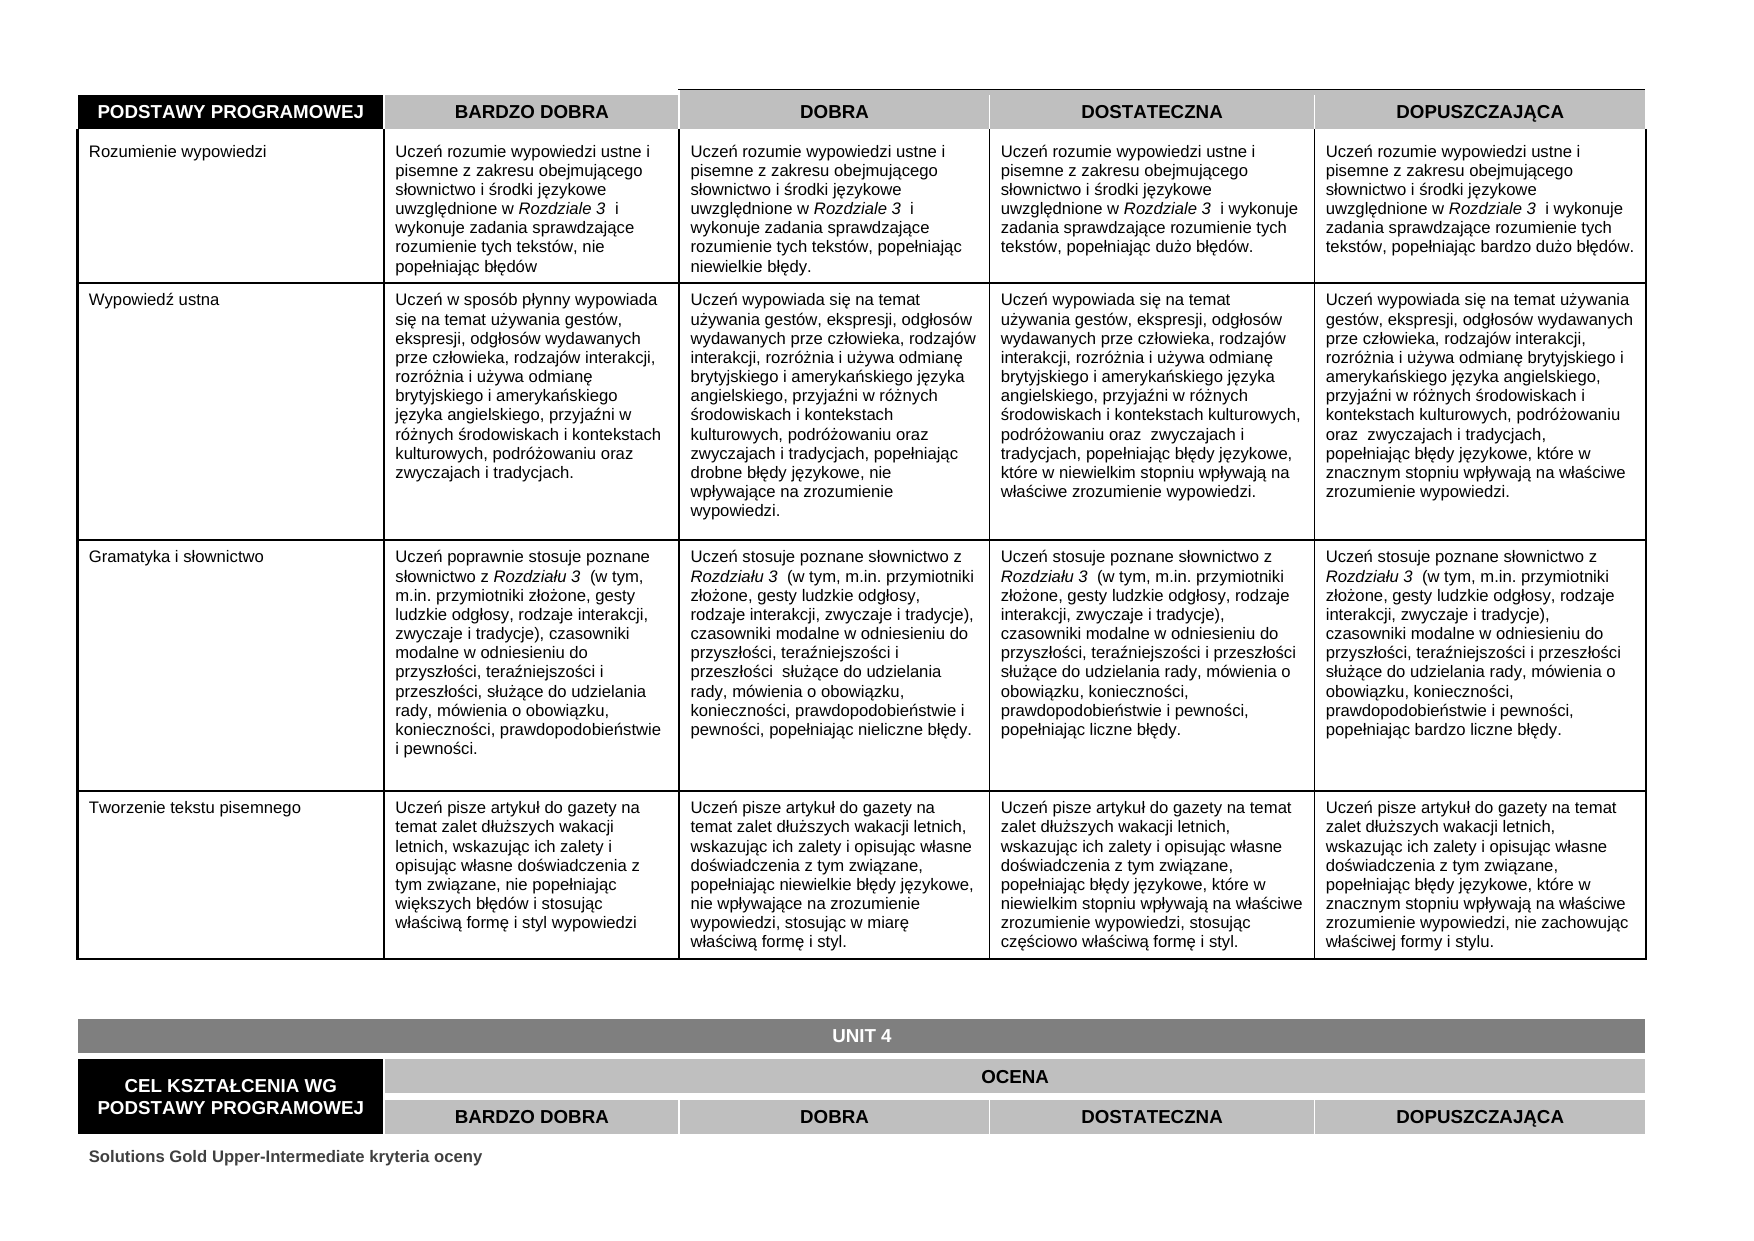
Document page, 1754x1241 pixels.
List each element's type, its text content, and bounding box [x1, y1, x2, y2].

table_cell Uczeń pisze artykuł do gazety na temat zalet dłuższych wakacji letnich, wskazując ich zalety i opisując własne doświadczenia z tym związane, nie popełniając większych błędów i stosując właściwą formę i styl wypowiedzi [385, 792, 678, 958]
table_header UNIT 4 [78, 1019, 1645, 1053]
table_cell Uczeń rozumie wypowiedzi ustne i pisemne z zakresu obejmującego słownictwo i środki językowe uwzględnione w Rozdziale 3 i wykonuje zadania sprawdzające rozumienie tych tekstów, popełniając bardzo dużo błędów. [1315, 135, 1645, 282]
table_cell DOSTATECZNA [989, 90, 1314, 129]
table_cell Uczeń poprawnie stosuje poznane słownictwo z Rozdziału 3 (w tym, m.in. przymiotniki złożone, gesty ludzkie odgłosy, rodzaje interakcji, zwyczaje i tradycje), czasowniki modalne w odniesieniu do przyszłości, teraźniejszości i przeszłości, służące do udzielania rady, mówienia o obowiązku, konieczności, prawdopodobieństwie i pewności. [385, 541, 678, 790]
table_cell Uczeń pisze artykuł do gazety na temat zalet dłuższych wakacji letnich, wskazując ich zalety i opisując własne doświadczenia z tym związane, popełniając niewielkie błędy językowe, nie wpływające na zrozumienie wypowiedzi, stosując w miarę właściwą formę i styl. [680, 792, 989, 958]
table_cell Tworzenie tekstu pisemnego [79, 792, 383, 958]
table_cell Uczeń pisze artykuł do gazety na temat zalet dłuższych wakacji letnich, wskazując ich zalety i opisując własne doświadczenia z tym związane, popełniając błędy językowe, które w znacznym stopniu wpływają na właściwe zrozumienie wypowiedzi, nie zachowując właściwej formy i stylu. [1315, 792, 1645, 958]
table_cell Uczeń rozumie wypowiedzi ustne i pisemne z zakresu obejmującego słownictwo i środki językowe uwzględnione w Rozdziale 3 i wykonuje zadania sprawdzające rozumienie tych tekstów, popełniając niewielkie błędy. [680, 135, 989, 282]
table_cell OCENA [385, 1059, 1645, 1093]
table_cell DOPUSZCZAJĄCA [1315, 1100, 1645, 1134]
table_cell Uczeń stosuje poznane słownictwo z Rozdziału 3 (w tym, m.in. przymiotniki złożone, gesty ludzkie odgłosy, rodzaje interakcji, zwyczaje i tradycje), czasowniki modalne w odniesieniu do przyszłości, teraźniejszości i przeszłości służące do udzielania rady, mówienia o obowiązku, konieczności, prawdopodobieństwie i pewności, popełniając bardzo liczne błędy. [1315, 541, 1645, 790]
table_cell Wypowiedź ustna [79, 284, 383, 539]
table_cell Uczeń stosuje poznane słownictwo z Rozdziału 3 (w tym, m.in. przymiotniki złożone, gesty ludzkie odgłosy, rodzaje interakcji, zwyczaje i tradycje), czasowniki modalne w odniesieniu do przyszłości, teraźniejszości i przeszłości służące do udzielania rady, mówienia o obowiązku, konieczności, prawdopodobieństwie i pewności, popełniając nieliczne błędy. [680, 541, 989, 790]
table_cell BARDZO DOBRA [385, 1100, 678, 1134]
table_cell DOSTATECZNA [990, 1100, 1314, 1134]
table_cell DOBRA [680, 90, 989, 129]
table_cell Uczeń wypowiada się na temat używania gestów, ekspresji, odgłosów wydawanych prze człowieka, rodzajów interakcji, rozróżnia i używa odmianę brytyjskiego i amerykańskiego języka angielskiego, przyjaźni w różnych środowiskach i kontekstach kulturowych, podróżowaniu oraz zwyczajach i tradycjach, popełniając błędy językowe, które w niewielkim stopniu wpływają na właściwe zrozumienie wypowiedzi. [990, 284, 1314, 539]
table_cell Uczeń stosuje poznane słownictwo z Rozdziału 3 (w tym, m.in. przymiotniki złożone, gesty ludzkie odgłosy, rodzaje interakcji, zwyczaje i tradycje), czasowniki modalne w odniesieniu do przyszłości, teraźniejszości i przeszłości służące do udzielania rady, mówienia o obowiązku, konieczności, prawdopodobieństwie i pewności, popełniając liczne błędy. [990, 541, 1314, 790]
table_cell DOPUSZCZAJĄCA [1314, 90, 1645, 129]
table_cell Gramatyka i słownictwo [79, 541, 383, 790]
table_cell Uczeń w sposób płynny wypowiada się na temat używania gestów, ekspresji, odgłosów wydawanych prze człowieka, rodzajów interakcji, rozróżnia i używa odmianę brytyjskiego i amerykańskiego języka angielskiego, przyjaźni w różnych środowiskach i kontekstach kulturowych, podróżowaniu oraz zwyczajach i tradycjach. [385, 284, 678, 539]
table_cell DOBRA [680, 1100, 989, 1134]
table_cell Rozumienie wypowiedzi [79, 135, 383, 282]
table_cell Uczeń rozumie wypowiedzi ustne i pisemne z zakresu obejmującego słownictwo i środki językowe uwzględnione w Rozdziale 3 i wykonuje zadania sprawdzające rozumienie tych tekstów, popełniając dużo błędów. [990, 135, 1314, 282]
table_cell CEL KSZTAŁCENIA WG PODSTAWY PROGRAMOWEJ [78, 1059, 383, 1134]
table_cell BARDZO DOBRA [385, 95, 678, 129]
table_cell Uczeń rozumie wypowiedzi ustne i pisemne z zakresu obejmującego słownictwo i środki językowe uwzględnione w Rozdziale 3 i wykonuje zadania sprawdzające rozumienie tych tekstów, nie popełniając błędów [385, 135, 678, 282]
table_cell Uczeń pisze artykuł do gazety na temat zalet dłuższych wakacji letnich, wskazując ich zalety i opisując własne doświadczenia z tym związane, popełniając błędy językowe, które w niewielkim stopniu wpływają na właściwe zrozumienie wypowiedzi, stosując częściowo właściwą formę i styl. [990, 792, 1314, 958]
table_cell Uczeń wypowiada się na temat używania gestów, ekspresji, odgłosów wydawanych prze człowieka, rodzajów interakcji, rozróżnia i używa odmianę brytyjskiego i amerykańskiego języka angielskiego, przyjaźni w różnych środowiskach i kontekstach kulturowych, podróżowaniu oraz zwyczajach i tradycjach, popełniając błędy językowe, które w znacznym stopniu wpływają na właściwe zrozumienie wypowiedzi. [1315, 284, 1645, 539]
table_cell Uczeń wypowiada się na temat używania gestów, ekspresji, odgłosów wydawanych prze człowieka, rodzajów interakcji, rozróżnia i używa odmianę brytyjskiego i amerykańskiego języka angielskiego, przyjaźni w różnych środowiskach i kontekstach kulturowych, podróżowaniu oraz zwyczajach i tradycjach, popełniając drobne błędy językowe, nie wpływające na zrozumienie wypowiedzi. [680, 284, 989, 539]
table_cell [78, 95, 383, 129]
